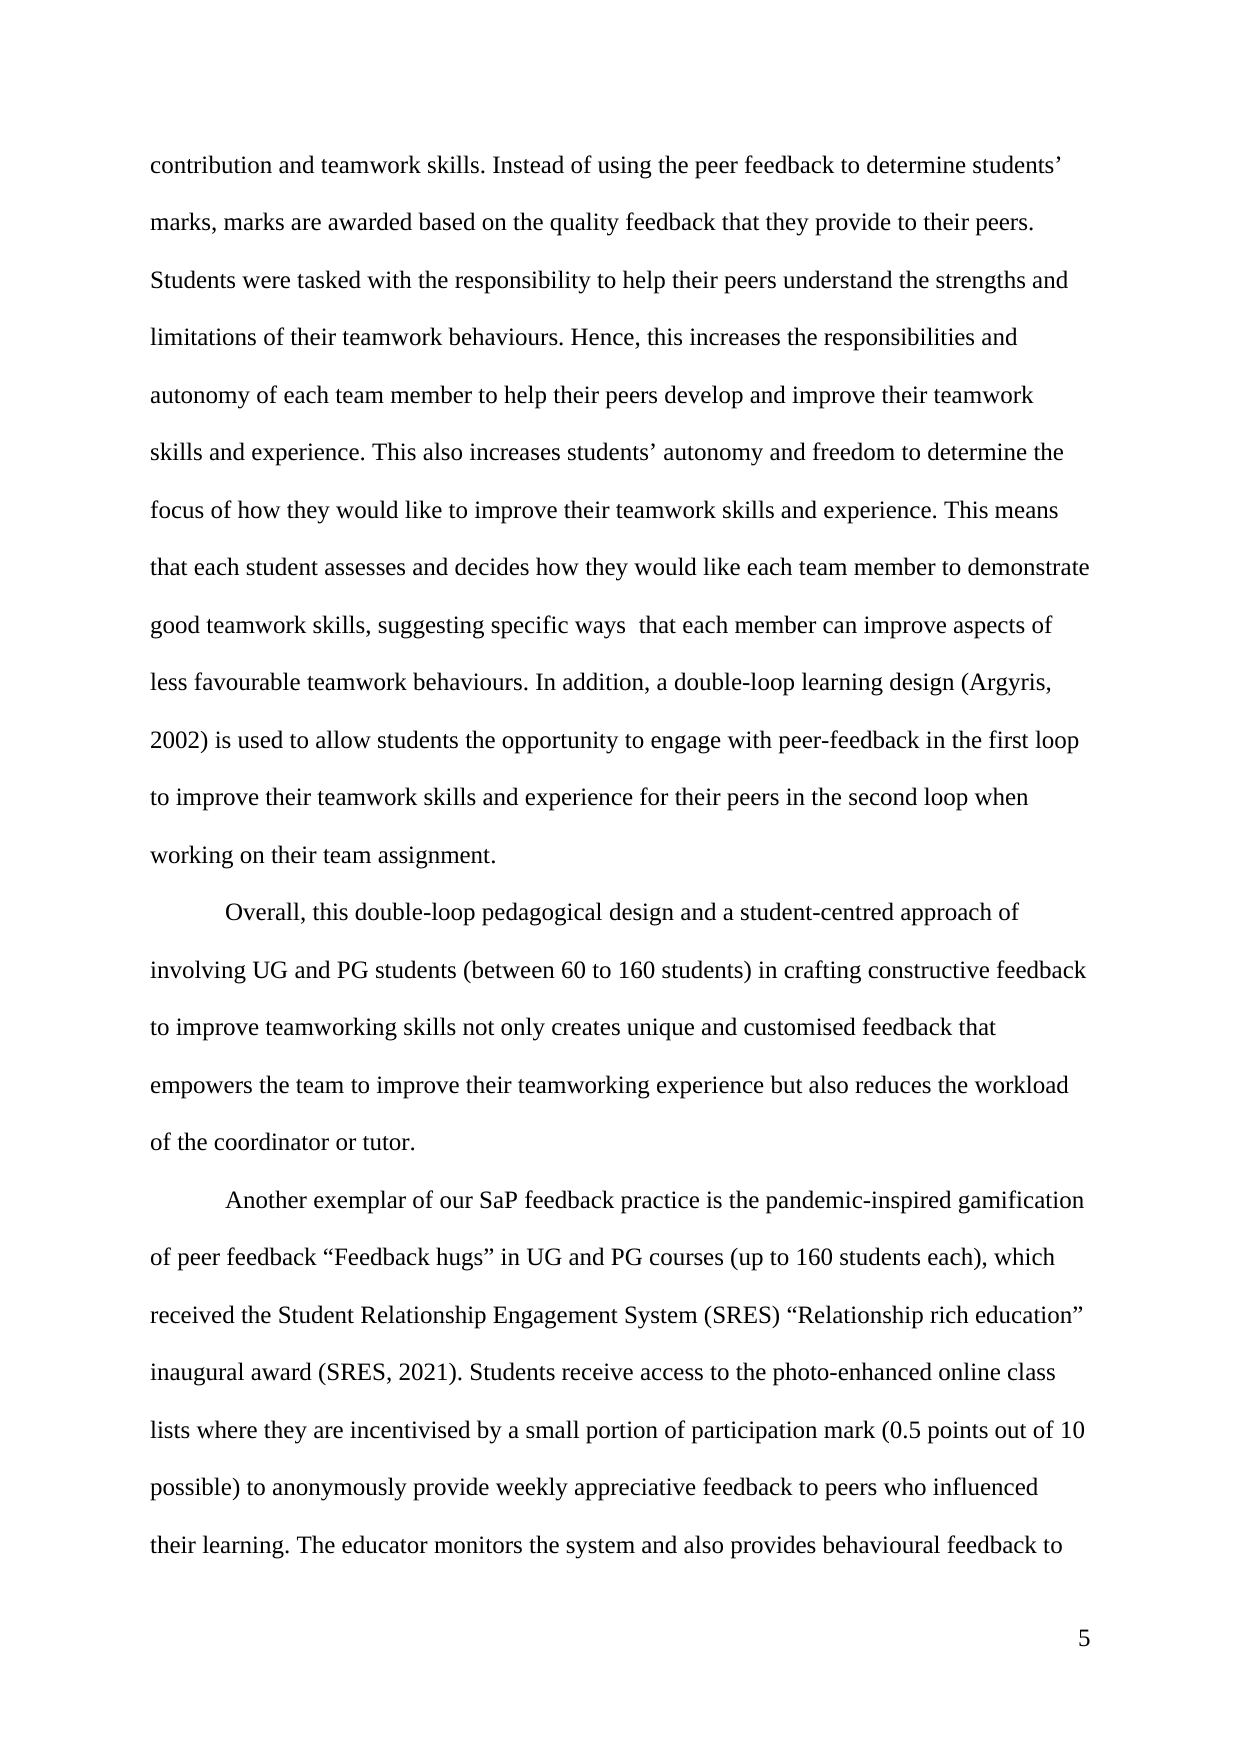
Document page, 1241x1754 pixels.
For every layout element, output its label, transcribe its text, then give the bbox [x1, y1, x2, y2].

text Overall, this double-loop pedagogical design and a student-centred approach of involving UG and PG students (between 60 to 160 students) in crafting constructive feedback to improve teamworking skills not only creates unique and customised feedback that empowers the team to improve their teamworking experience but also reduces the workload of the coordinator or tutor. [150, 897, 1090, 1156]
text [150, 1185, 1090, 1559]
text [150, 150, 1090, 869]
